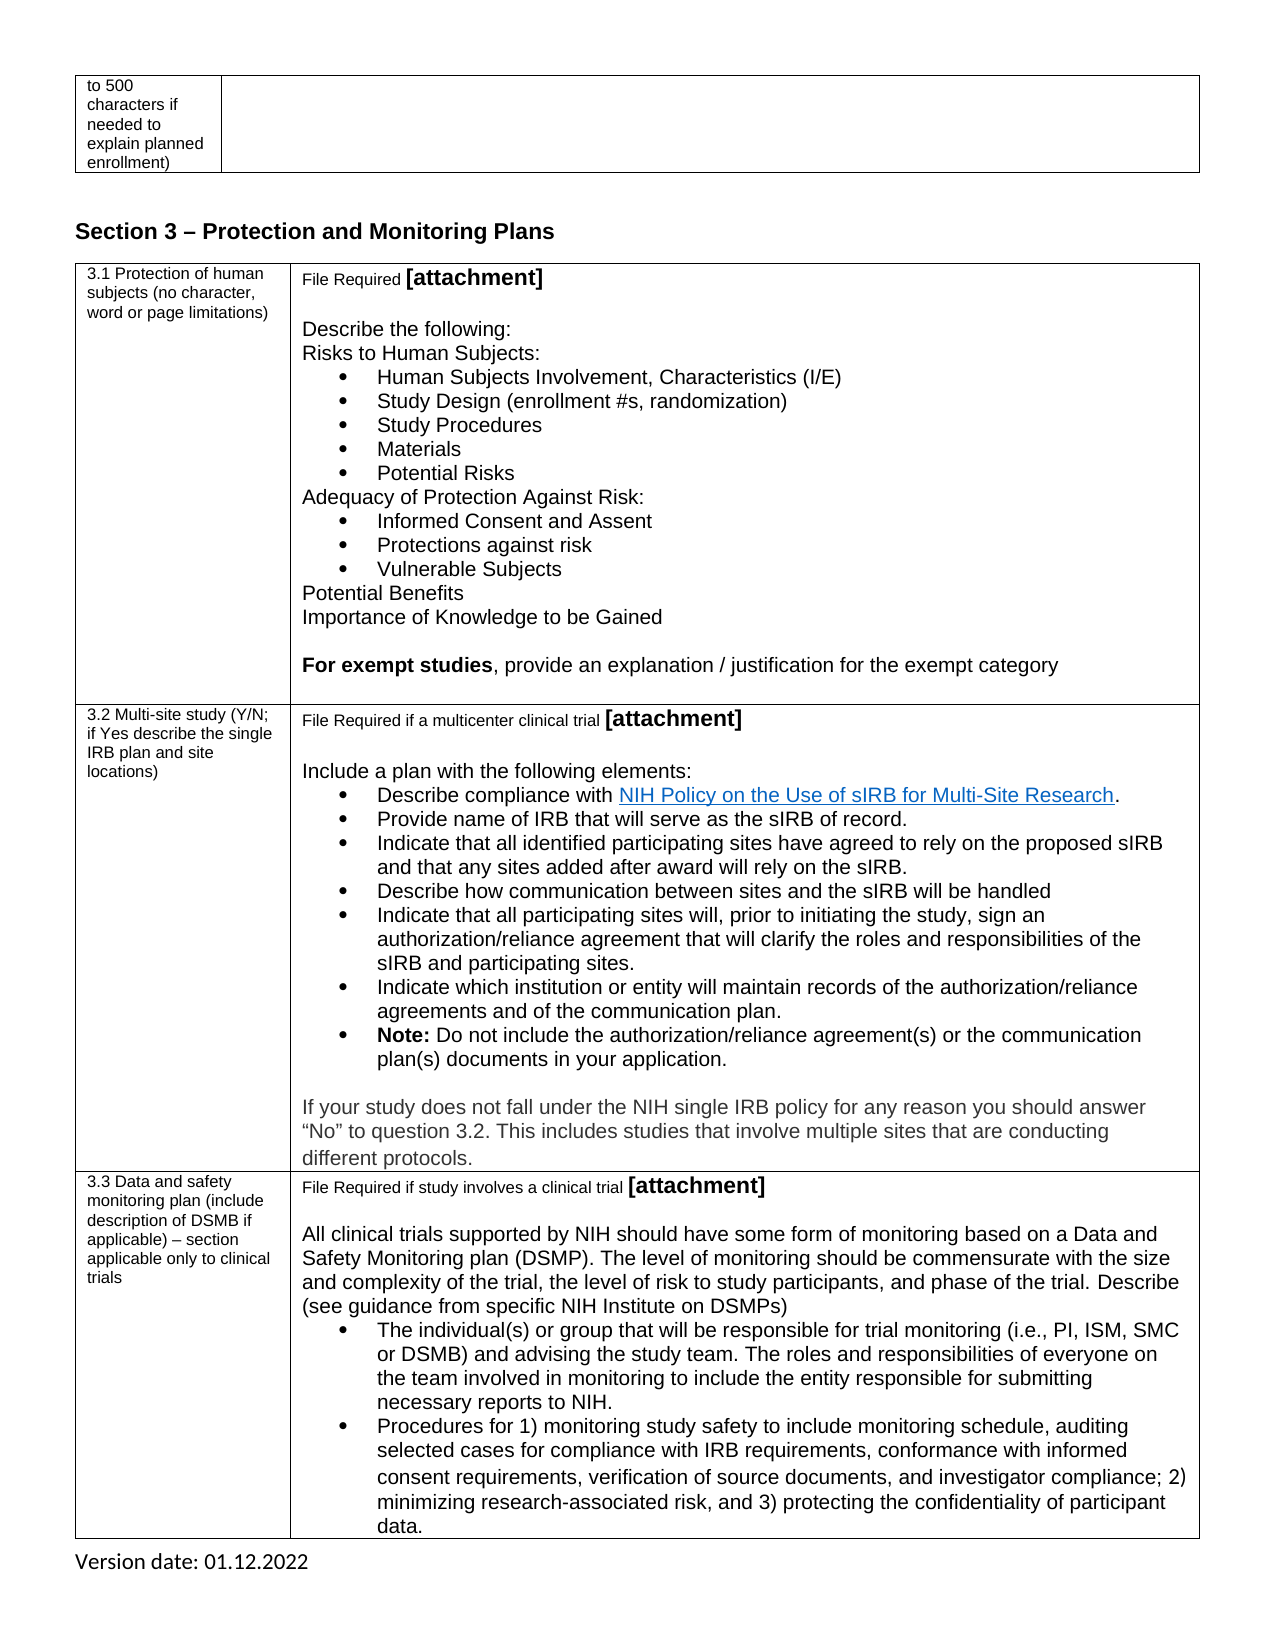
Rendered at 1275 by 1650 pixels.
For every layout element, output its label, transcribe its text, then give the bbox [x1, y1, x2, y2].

table_header 3.1 Protection of human subjects (no character, word or page limitations) [76, 264, 290, 703]
table_cell File Required if a multicenter clinical trial [attachment] Include a plan with the following elements: Describe compliance with NIH Policy on the Use of sIRB for Multi-Site Research. Provide name of IRB that will serve as the sIRB of record. Indicate that all identified participating sites have agreed to rely on the proposed sIRB and that any sites added after award will rely on the sIRB. Describe how communication between sites and the sIRB will be handled Indicate that all participating sites will, prior to initiating the study, sign an authorization/reliance agreement that will clarify the roles and responsibilities of the sIRB and participating sites. Indicate which institution or entity will maintain records of the authorization/reliance agreements and of the communication plan. Note: Do not include the authorization/reliance agreement(s) or the communication plan(s) documents in your application. If your study does not fall under the NIH single IRB policy for any reason you should answer “No” to question 3.2. This includes studies that involve multiple sites that are conducting different protocols. [291, 705, 1199, 1171]
table_cell [222, 76, 1199, 172]
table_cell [76, 1172, 290, 1538]
table_header File Required [attachment] Describe the following: Risks to Human Subjects: Human Subjects Involvement, Characteristics (I/E) Study Design (enrollment #s, randomization) Study Procedures Materials Potential Risks Adequacy of Protection Against Risk: Informed Consent and Assent Protections against risk Vulnerable Subjects Potential Benefits Importance of Knowledge to be Gained For exempt studies, provide an explanation / justification for the exempt category [291, 264, 1199, 703]
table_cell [76, 76, 221, 172]
table_cell 3.2 Multi-site study (Y/N; if Yes describe the single IRB plan and site locations) [76, 705, 290, 1171]
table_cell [291, 1172, 1199, 1538]
text Section 3 – Protection and Monitoring Plans [75, 218, 1200, 244]
